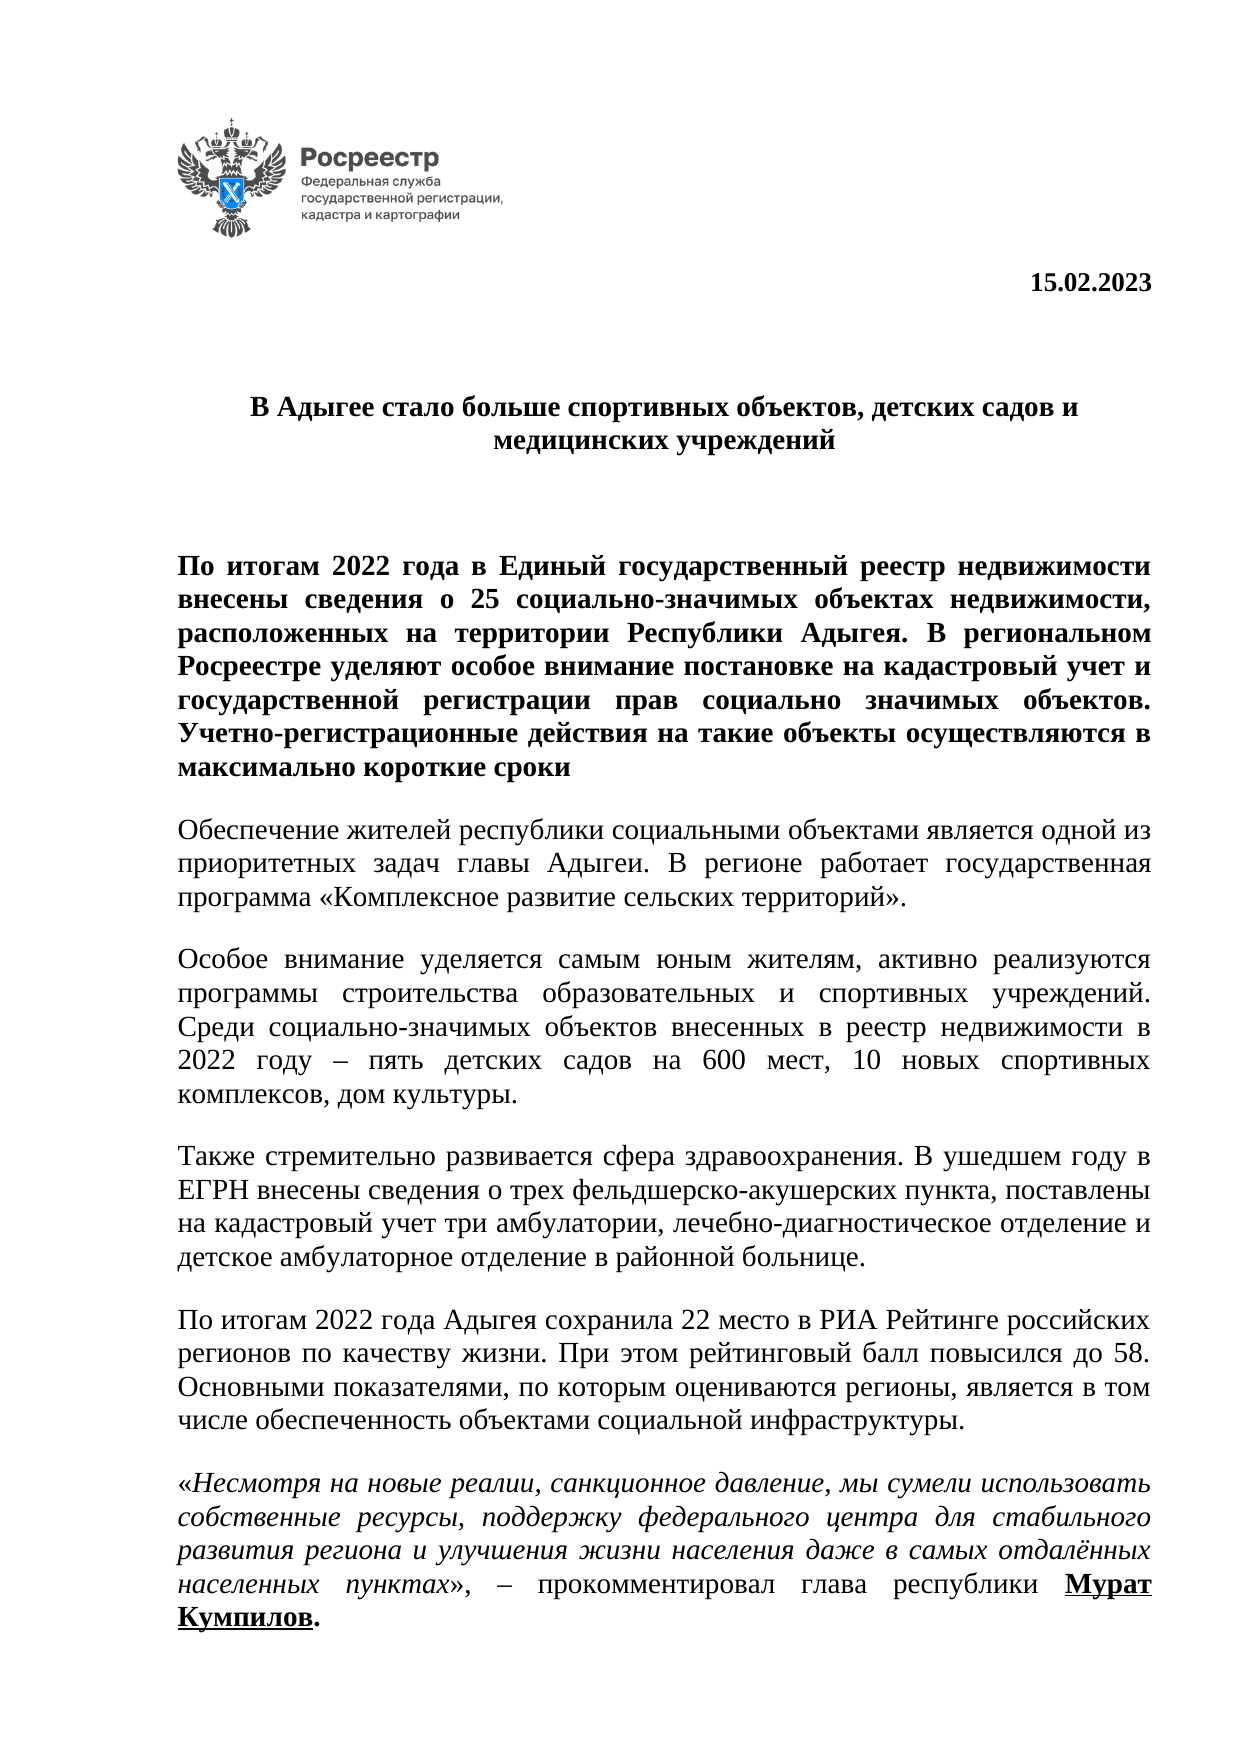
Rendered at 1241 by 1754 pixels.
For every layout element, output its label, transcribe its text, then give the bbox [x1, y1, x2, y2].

text По итогам 2022 года в Единый государственный реестр недвижимости внесены сведения о 25 социально-значимых объектах недвижимости, расположенных на территории Республики Адыгея. В региональном Росреестре уделяют особое внимание постановке на кадастровый учет и государственной регистрации прав социально значимых объектов. Учетно-регистрационные действия на такие объекты осуществляются в максимально короткие сроки [177, 548, 1152, 783]
text Обеспечение жителей республики социальными объектами является одной из приоритетных задач главы Адыгеи. В регионе работает государственная программа «Комплексное развитие сельских территорий». [177, 812, 1152, 912]
text По итогам 2022 года Адыгея сохранила 22 место в РИА Рейтинге российских регионов по качеству жизни. При этом рейтинговый балл повысился до 58. Основными показателями, по которым оцениваются регионы, является в том числе обеспеченность объектами социальной инфраструктуры. [177, 1302, 1152, 1436]
text «Несмотря на новые реалии, санкционное давление, мы сумели использовать собственные ресурсы, поддержку федерального центра для стабильного развития региона и улучшения жизни населения даже в самых отдалённых населенных пунктах», – прокомментировал глава республики Мурат Кумпилов. [177, 1465, 1152, 1633]
text В Адыгее стало больше спортивных объектов, детских садов и медицинских учреждений [177, 389, 1152, 456]
picture [177, 118, 503, 238]
text Особое внимание уделяется самым юным жителям, активно реализуются программы строительства образовательных и спортивных учреждений. Среди социально-значимых объектов внесенных в реестр недвижимости в 2022 году – пять детских садов на 600 мест, 10 новых спортивных комплексов, дом культуры. [177, 942, 1152, 1109]
text Также стремительно развивается сфера здравоохранения. В ушедшем году в ЕГРН внесены сведения о трех фельдшерско-акушерских пункта, поставлены на кадастровый учет три амбулатории, лечебно-диагностическое отделение и детское амбулаторное отделение в районной больнице. [177, 1138, 1152, 1273]
text 15.02.2023 [177, 266, 1152, 297]
